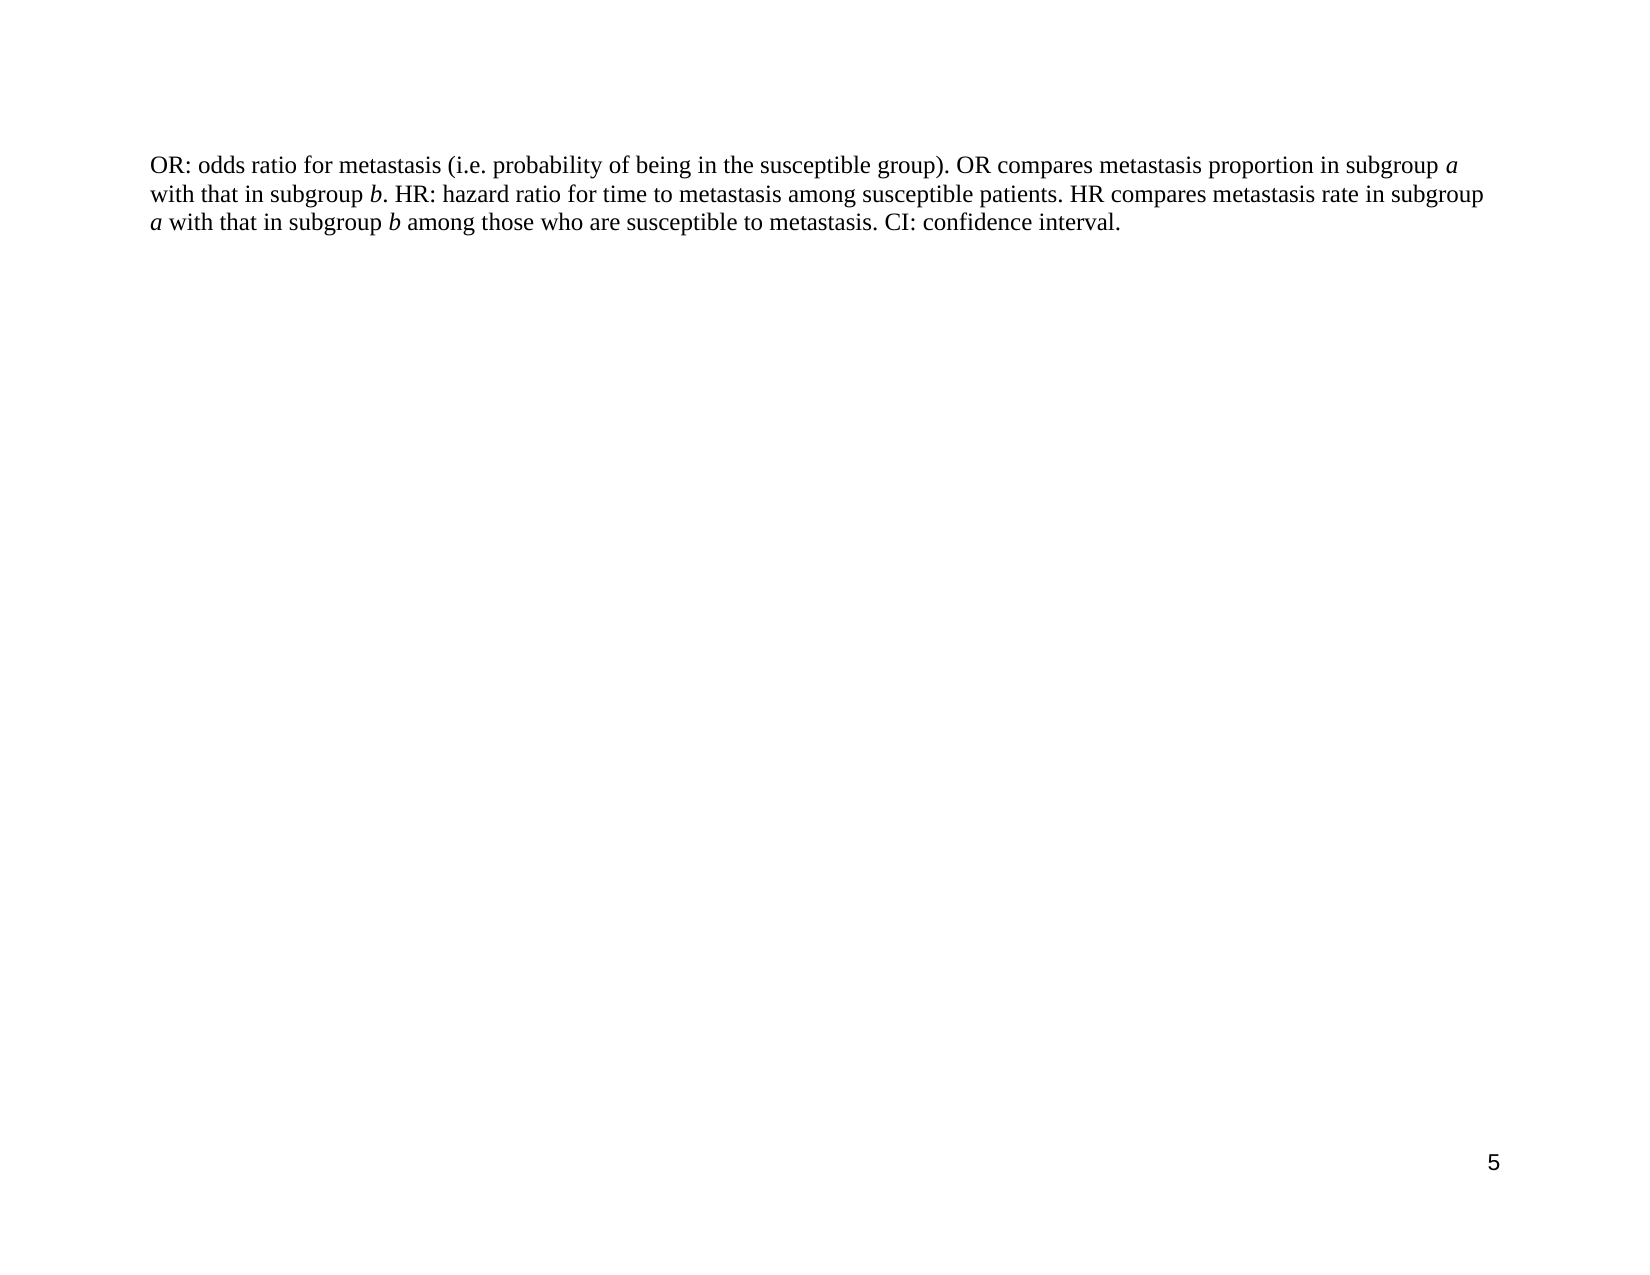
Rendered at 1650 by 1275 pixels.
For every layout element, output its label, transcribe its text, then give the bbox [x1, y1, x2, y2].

text OR: odds ratio for metastasis (i.e. probability of being in the susceptible group). OR compares metastasis proportion in subgroup a with that in subgroup b. HR: hazard ratio for time to metastasis among susceptible patients. HR compares metastasis rate in subgroup a with that in subgroup b among those who are susceptible to metastasis. CI: confidence interval. [150, 150, 1500, 236]
